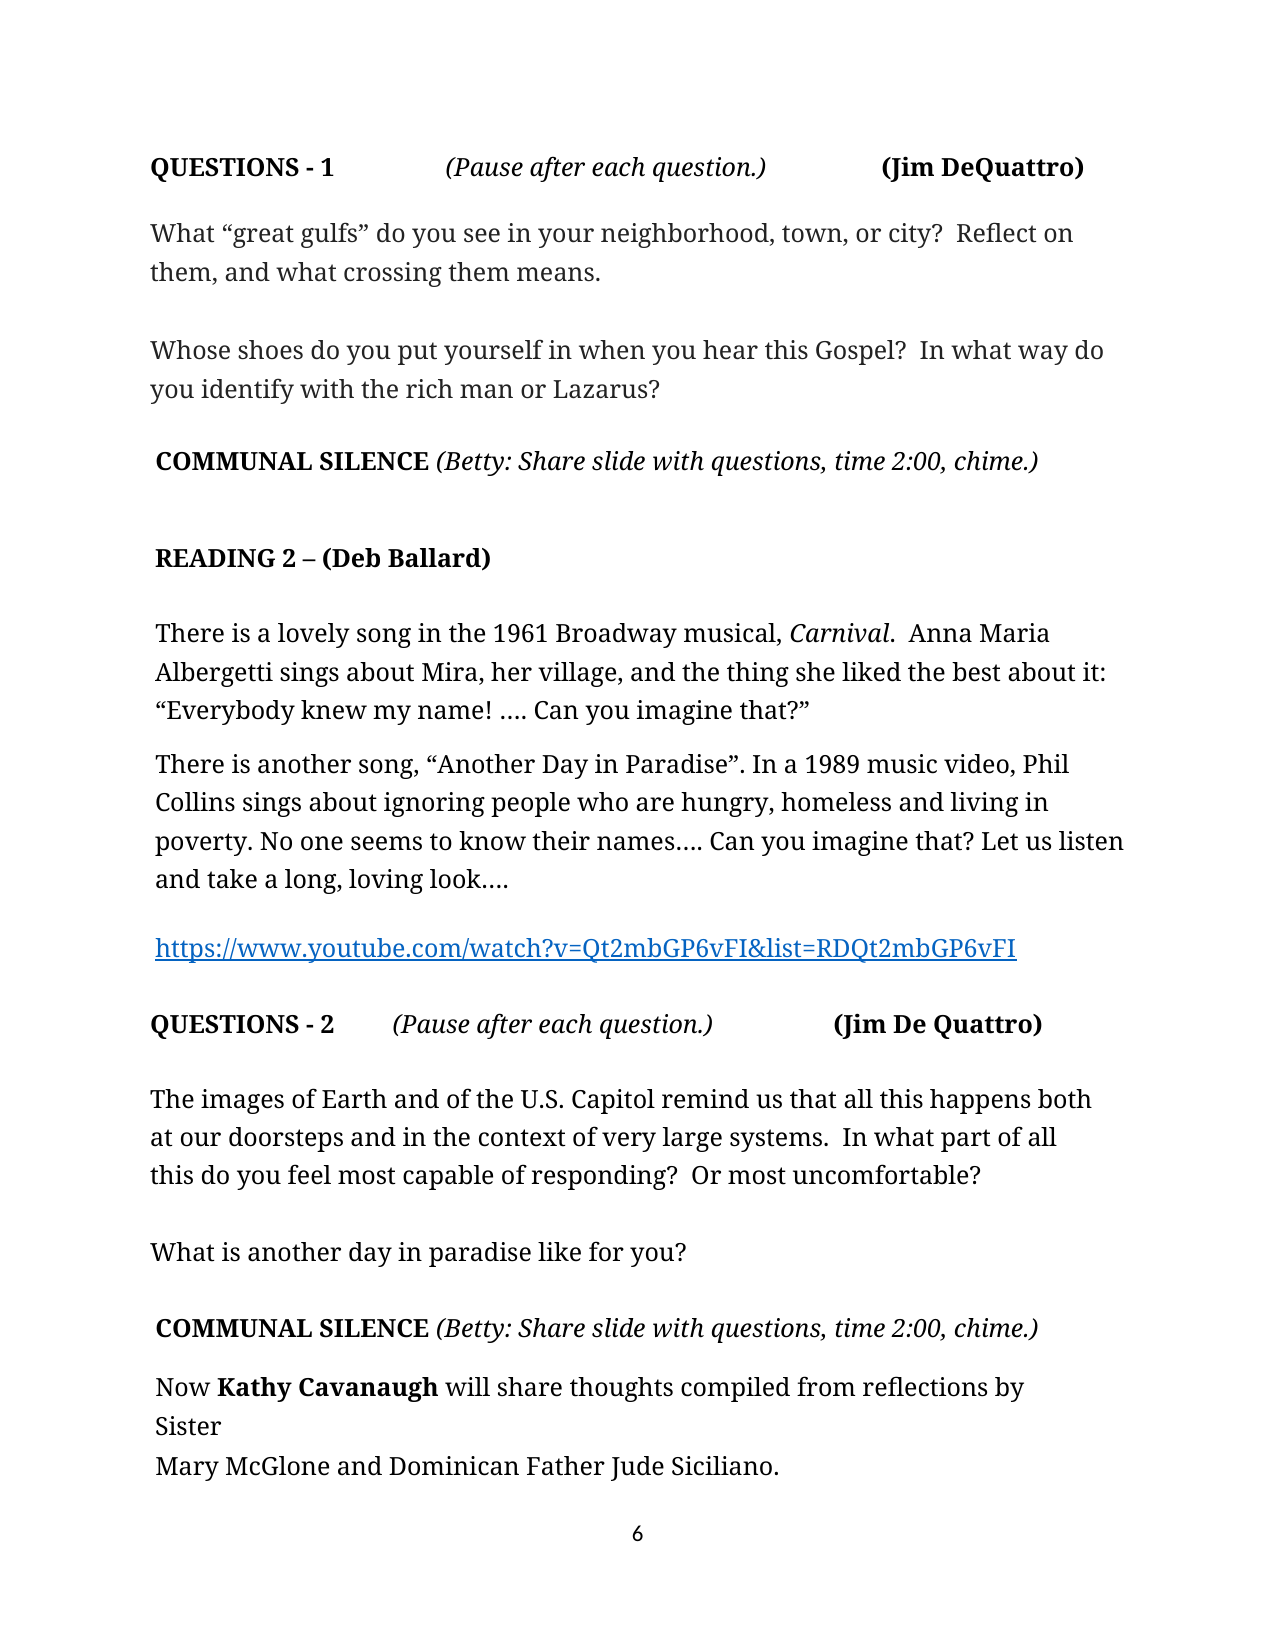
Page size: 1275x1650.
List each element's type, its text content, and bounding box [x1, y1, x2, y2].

text There is another song, “Another Day in Paradise”. In a 1989 music video, Phil Collins sings about ignoring people who are hungry, homeless and living in poverty. No one seems to know their names…. Can you imagine that? Let us listen and take a long, loving look…. [155, 747, 1125, 895]
text Whose shoes do you put yourself in when you hear this Gospel? In what way do you identify with the rich man or Lazarus? [150, 333, 1111, 406]
text COMMUNAL SILENCE (Betty: Share slide with questions, time 2:00, chime.) [155, 443, 1125, 477]
text Now Kathy Cavanaugh will share thoughts compiled from reflections by Sister [155, 1369, 1081, 1443]
text There is a lovely song in the 1961 Broadway musical, Carnival. Anna Maria Albergetti sings about Mira, her village, and the thing she liked the best about it: “Everybody knew my name! …. Can you imagine that?” [155, 616, 1113, 726]
text COMMUNAL SILENCE (Betty: Share slide with questions, time 2:00, chime.) [155, 1311, 1125, 1345]
text READING 2 – (Deb Ballard) [155, 541, 1125, 574]
text QUESTIONS - 2 (Pause after each question.) (Jim De Quattro) [150, 1006, 1125, 1040]
text What is another day in paradise like for you? [150, 1235, 1103, 1269]
text The images of Earth and of the U.S. Capitol remind us that all this happens both at our doorsteps and in the context of very large systems. In what part of all this do you feel most capable of responding? Or most uncomfortable? [150, 1082, 1103, 1192]
text QUESTIONS - 1 (Pause after each question.) (Jim DeQuattro) [150, 150, 1125, 184]
text Mary McGlone and Dominican Father Jude Siciliano. [155, 1448, 1081, 1482]
text What “great gulfs” do you see in your neighborhood, town, or city? Reflect on them, and what crossing them means. [150, 215, 1111, 288]
text https://www.youtube.com/watch?v=Qt2mbGP6vFI&list=RDQt2mbGP6vFI [155, 931, 1125, 965]
